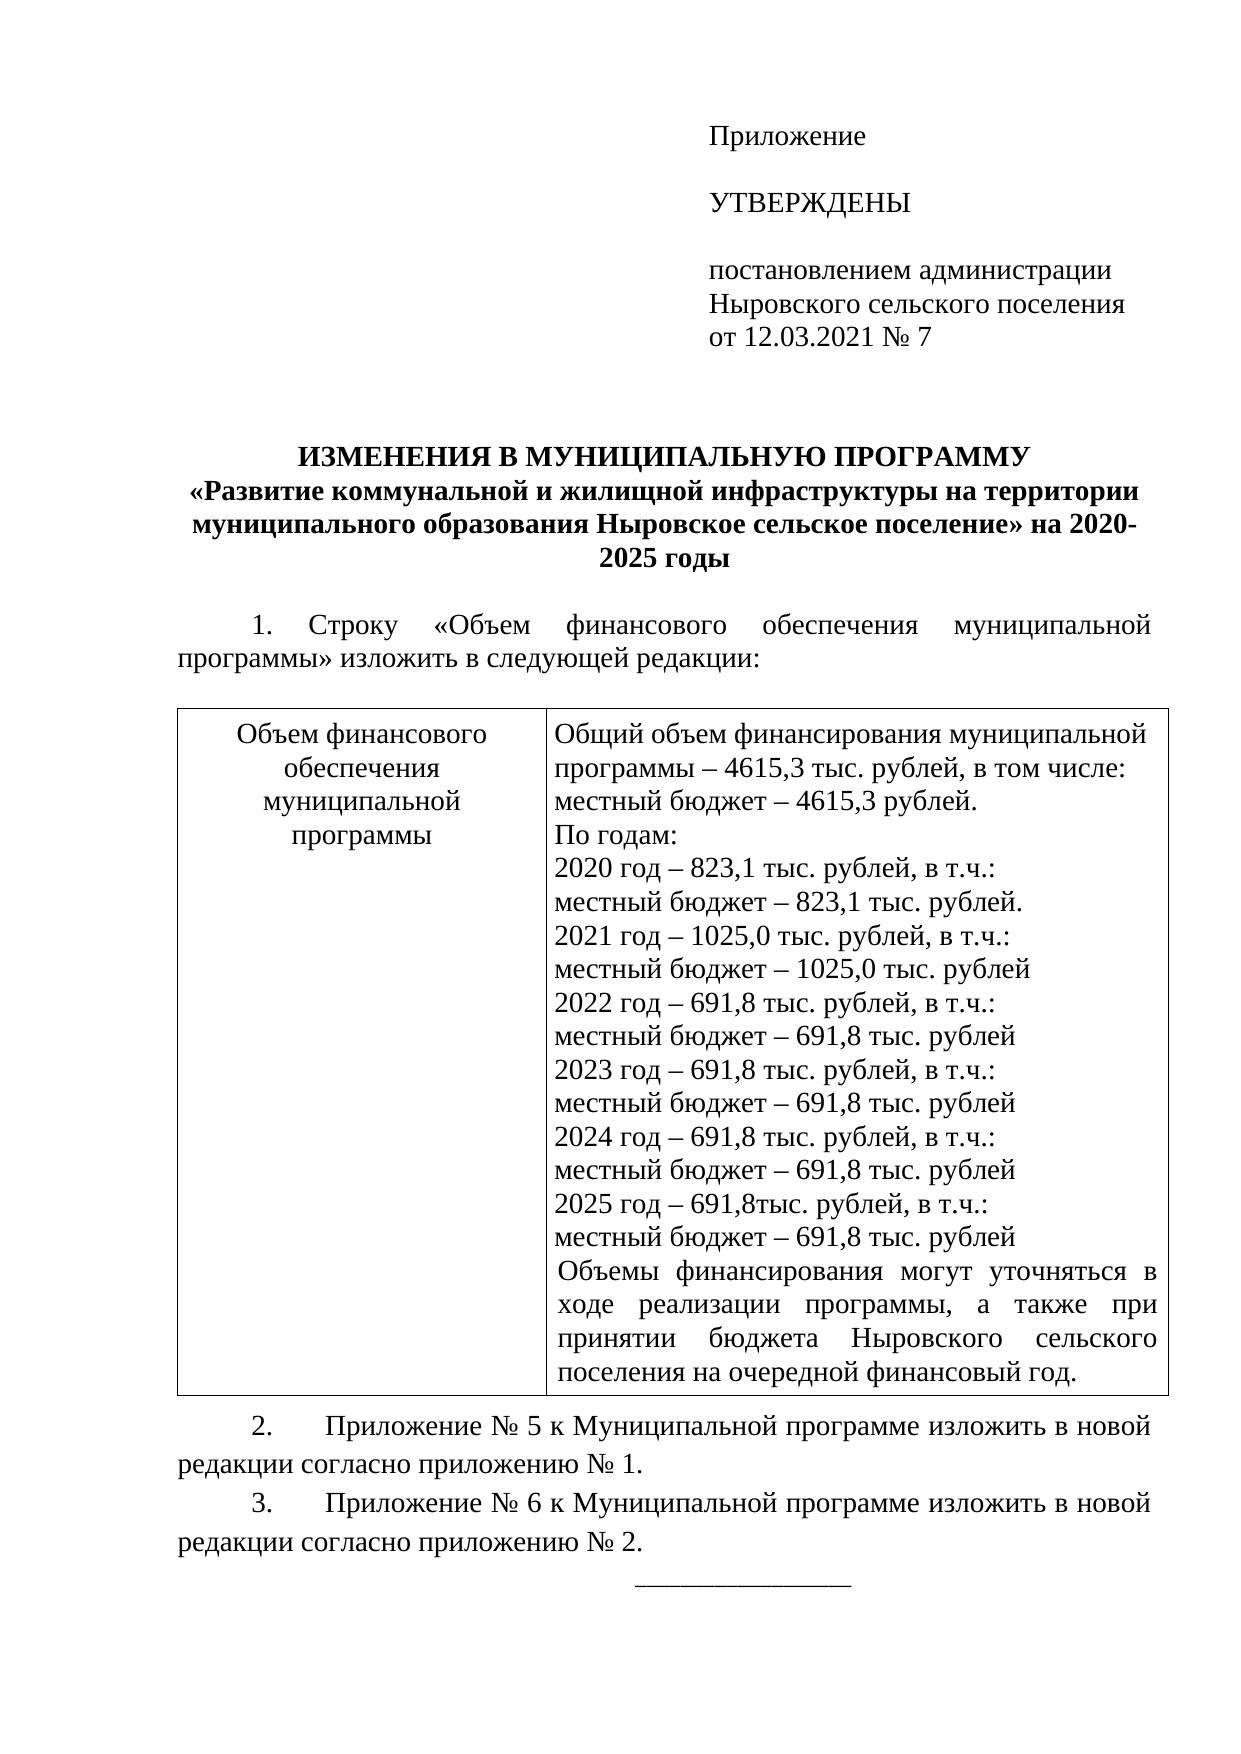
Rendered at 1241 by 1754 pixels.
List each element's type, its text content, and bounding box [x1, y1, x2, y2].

list Приложение № 5 к Муниципальной программе изложить в новой редакции согласно приложению № 1. [177, 1408, 1152, 1480]
text от 12.03.2021 № 7 [709, 319, 1152, 353]
list Приложение № 6 к Муниципальной программе изложить в новой редакции согласно приложению № 2. [177, 1485, 1152, 1557]
text постановлением администрации [709, 252, 1152, 286]
list ___________________ [335, 1562, 1152, 1590]
text Ныровского сельского поселения [709, 286, 1152, 319]
text ИЗМЕНЕНИЯ В МУНИЦИПАЛЬНУЮ ПРОГРАММУ [177, 439, 1152, 473]
text УТВЕРЖДЕНЫ [709, 185, 1152, 219]
text «Развитие коммунальной и жилищной инфраструктуры на территории муниципального образования Ныровское сельское поселение» на 2020-2025 годы [177, 473, 1152, 573]
text 1. Строку «Объем финансового обеспечения муниципальной программы» изложить в следующей редакции: [177, 607, 1152, 674]
text Приложение [709, 118, 1152, 152]
table_header Общий объем финансирования муниципальной программы – 4615,3 тыс. рублей, в том числе: местный бюджет – 4615,3 рублей. По годам: 2020 год – 823,1 тыс. рублей, в т.ч.: местный бюджет – 823,1 тыс. рублей. 2021 год – 1025,0 тыс. рублей, в т.ч.: местный бюджет – 1025,0 тыс. рублей 2022 год – 691,8 тыс. рублей, в т.ч.: местный бюджет – 691,8 тыс. рублей 2023 год – 691,8 тыс. рублей, в т.ч.: местный бюджет – 691,8 тыс. рублей 2024 год – 691,8 тыс. рублей, в т.ч.: местный бюджет – 691,8 тыс. рублей 2025 год – 691,8тыс. рублей, в т.ч.: местный бюджет – 691,8 тыс. рублей Объемы финансирования могут уточняться в ходе реализации программы, а также при принятии бюджета Ныровского сельского поселения на очередной финансовый год. [547, 709, 1168, 1395]
table_header Объем финансового обеспечения муниципальной программы [178, 709, 546, 1395]
